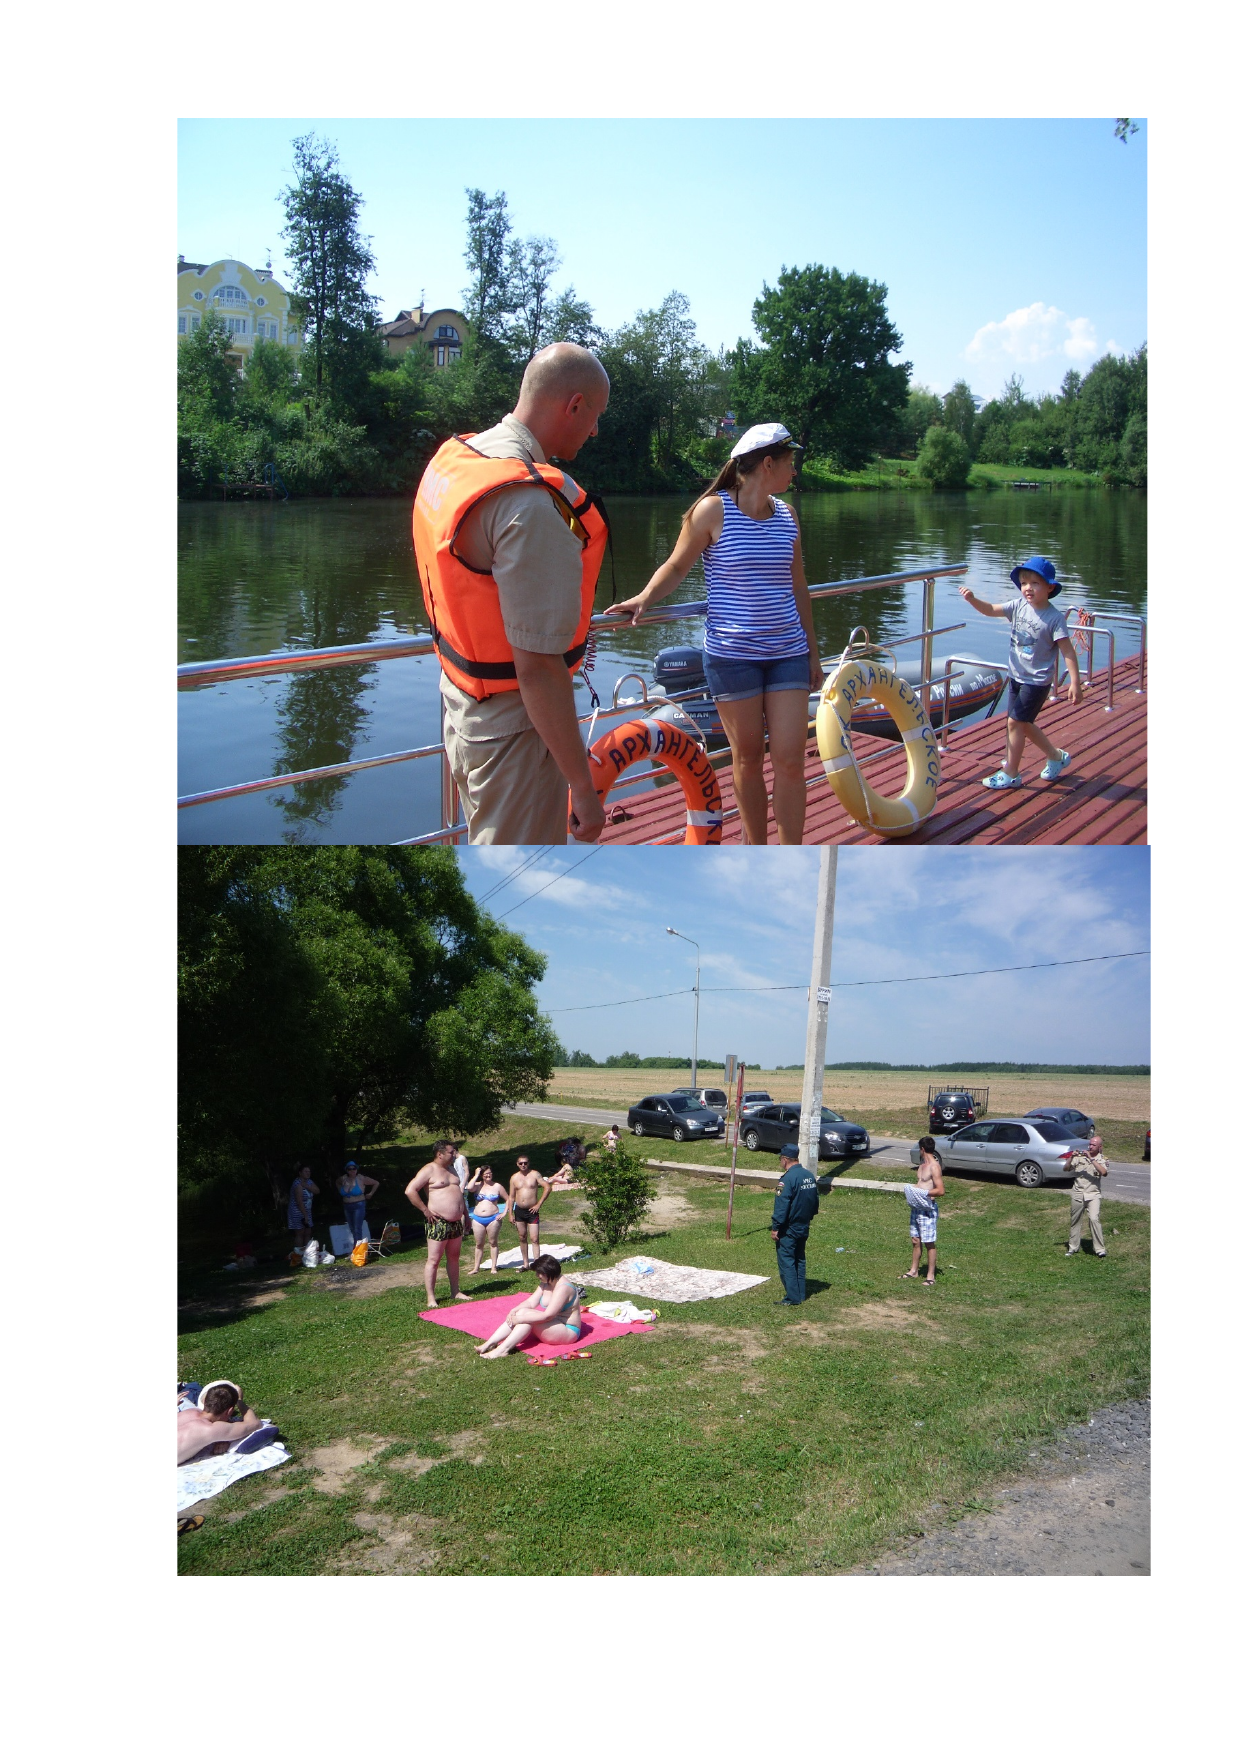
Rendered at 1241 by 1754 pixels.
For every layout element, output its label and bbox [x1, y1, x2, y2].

picture [177, 118, 1151, 1576]
